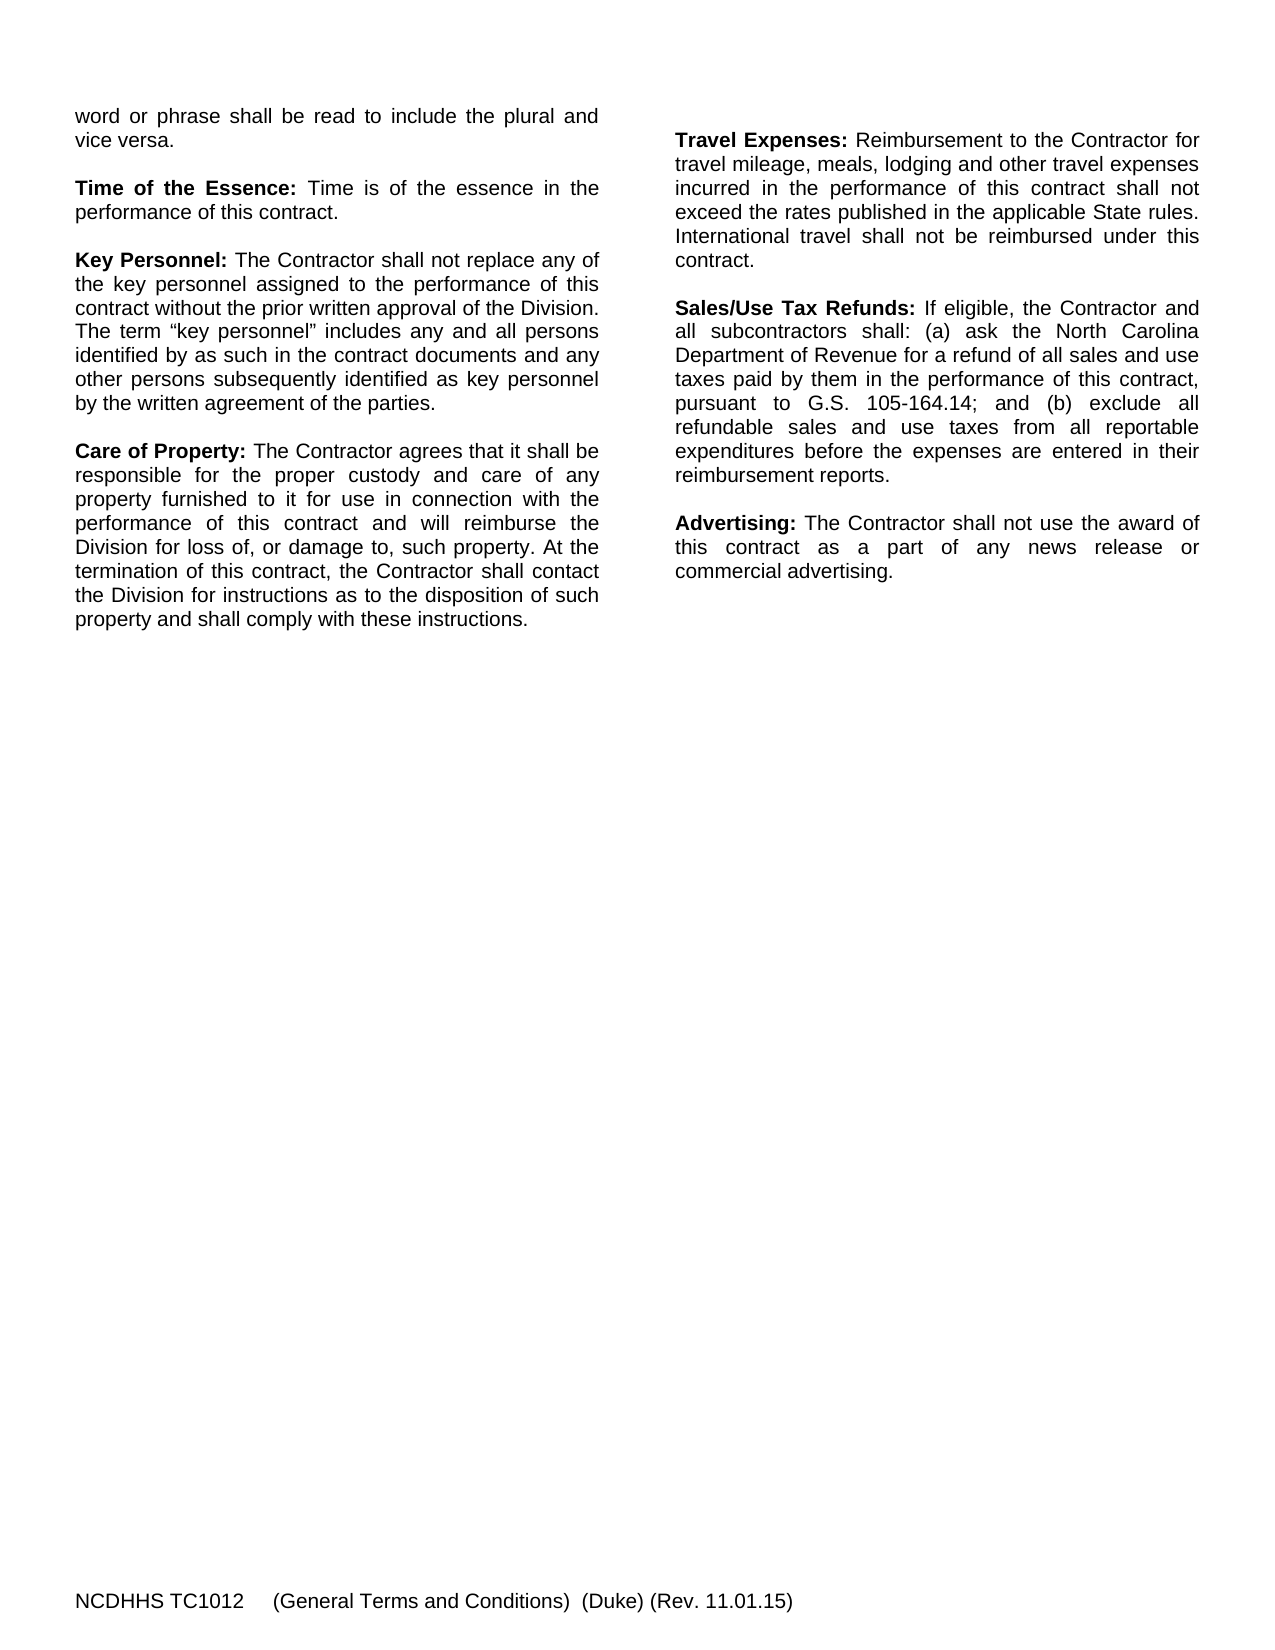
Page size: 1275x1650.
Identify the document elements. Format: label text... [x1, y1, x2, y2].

text Key Personnel: The Contractor shall not replace any of the key personnel assigned to the performance of this contract without the prior written approval of the Division. The term “key personnel” includes any and all persons identified by as such in the contract documents and any other persons subsequently identified as key personnel by the written agreement of the parties. [75, 247, 600, 415]
text Advertising: The Contractor shall not use the award of this contract as a part of any news release or commercial advertising. [675, 511, 1200, 583]
text Time of the Essence: Time is of the essence in the performance of this contract. [75, 176, 600, 223]
text Travel Expenses: Reimbursement to the Contractor for travel mileage, meals, lodging and other travel expenses incurred in the performance of this contract shall not exceed the rates published in the applicable State rules. International travel shall not be reimbursed under this contract. [675, 128, 1200, 271]
text Care of Property: The Contractor agrees that it shall be responsible for the proper custody and care of any property furnished to it for use in connection with the performance of this contract and will reimburse the Division for loss of, or damage to, such property. At the termination of this contract, the Contractor shall contact the Division for instructions as to the disposition of such property and shall comply with these instructions. [75, 439, 600, 631]
text Sales/Use Tax Refunds: If eligible, the Contractor and all subcontractors shall: (a) ask the North Carolina Department of Revenue for a refund of all sales and use taxes paid by them in the performance of this contract, pursuant to G.S. 105-164.14; and (b) exclude all refundable sales and use taxes from all reportable expenditures before the expenses are entered in their reimbursement reports. [675, 295, 1200, 487]
